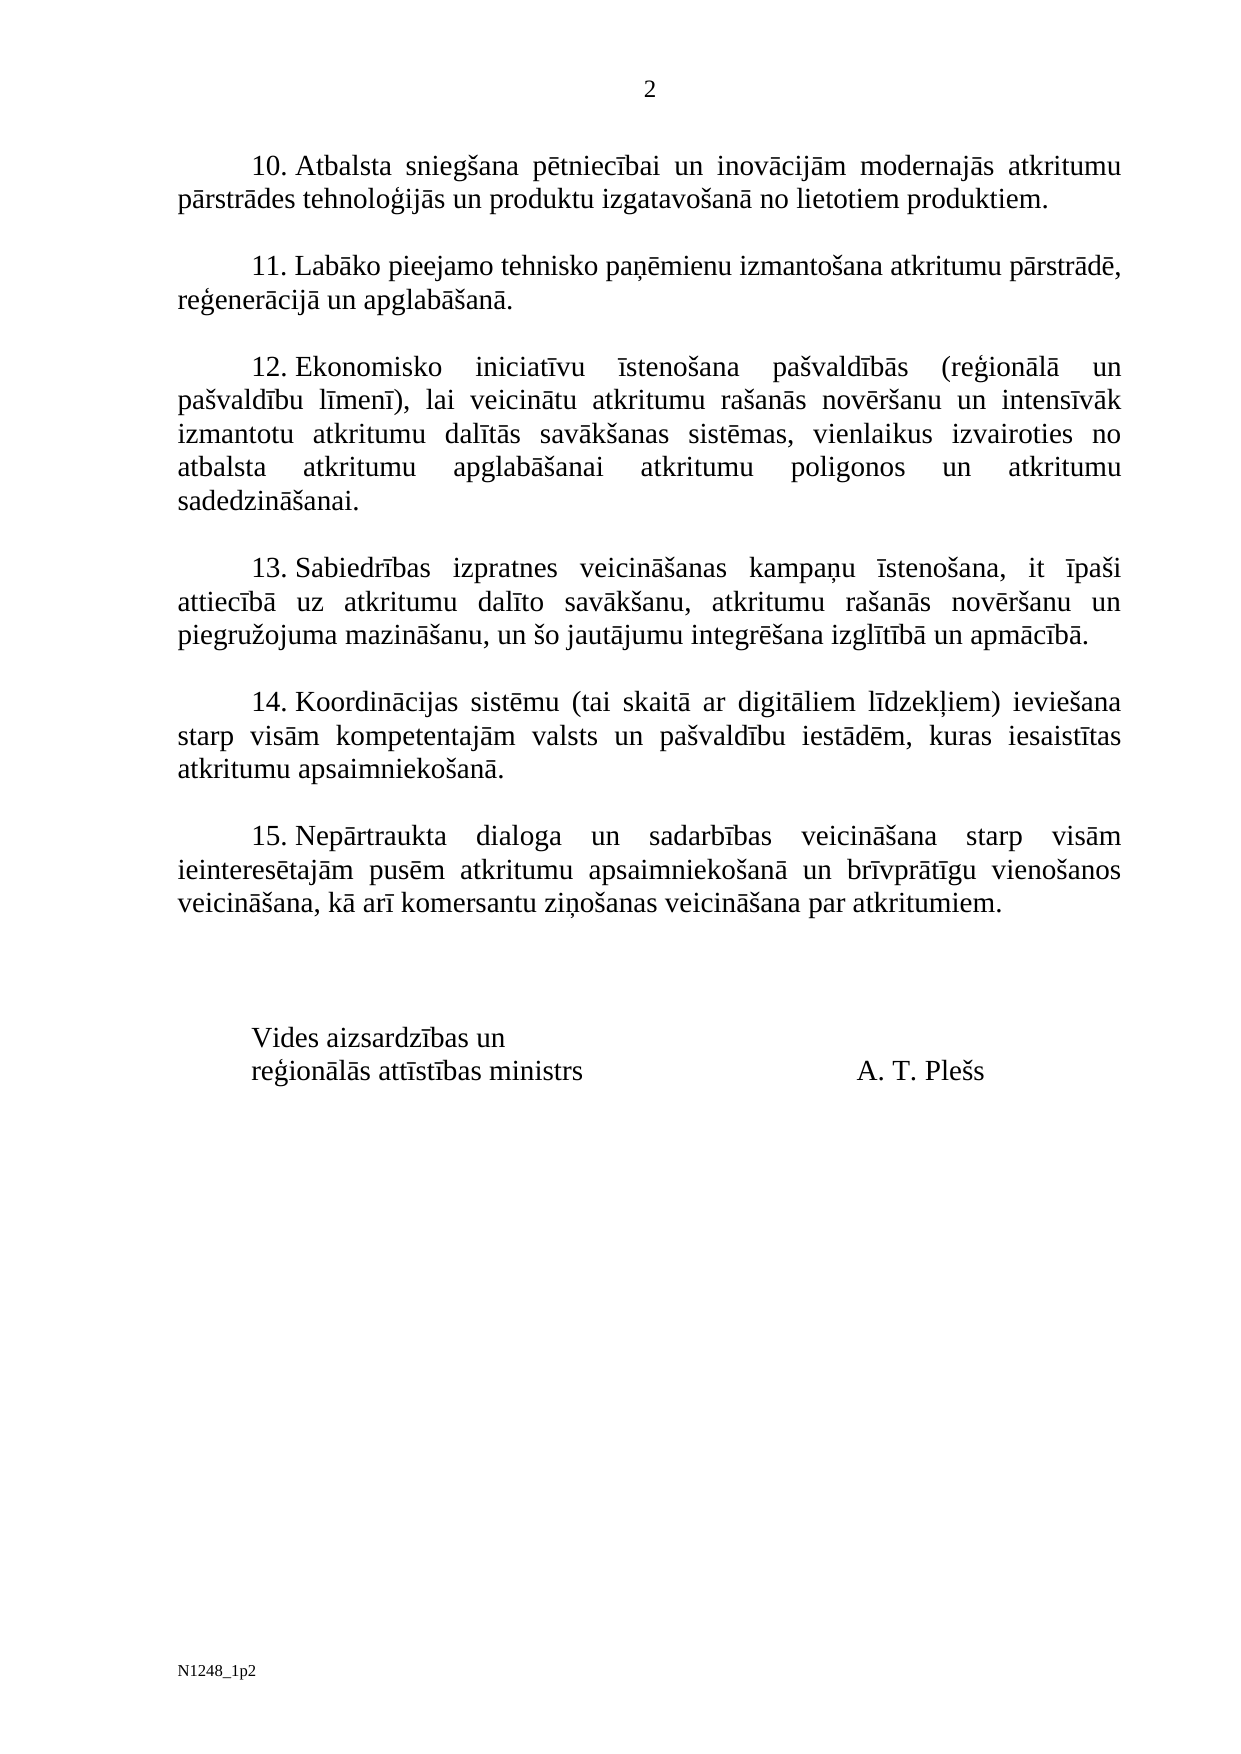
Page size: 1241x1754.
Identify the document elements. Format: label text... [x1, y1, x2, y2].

text 13. Sabiedrības izpratnes veicināšanas kampaņu īstenošana, it īpaši attiecībā uz atkritumu dalīto savākšanu, atkritumu rašanās novēršanu un piegružojuma mazināšanu, un šo jautājumu integrēšana izglītībā un apmācībā. [177, 550, 1122, 651]
text 12. Ekonomisko iniciatīvu īstenošana pašvaldībās (reģionālā un pašvaldību līmenī), lai veicinātu atkritumu rašanās novēršanu un intensīvāk izmantotu atkritumu dalītās savākšanas sistēmas, vienlaikus izvairoties no atbalsta atkritumu apglabāšanai atkritumu poligonos un atkritumu sadedzināšanai. [177, 349, 1122, 517]
text Vides aizsardzības un [177, 1020, 1122, 1053]
text reģionālās attīstības ministrs A. T. Plešs [177, 1053, 1122, 1087]
text 14. Koordinācijas sistēmu (tai skaitā ar digitāliem līdzekļiem) ieviešana starp visām kompetentajām valsts un pašvaldību iestādēm, kuras iesaistītas atkritumu apsaimniekošanā. [177, 684, 1122, 785]
text 15. Nepārtraukta dialoga un sadarbības veicināšana starp visām ieinteresētajām pusēm atkritumu apsaimniekošanā un brīvprātīgu vienošanos veicināšana, kā arī komersantu ziņošanas veicināšana par atkritumiem. [177, 818, 1122, 919]
text 10. Atbalsta sniegšana pētniecībai un inovācijām modernajās atkritumu pārstrādes tehnoloģijās un produktu izgatavošanā no lietotiem produktiem. [177, 148, 1122, 215]
text 11. Labāko pieejamo tehnisko paņēmienu izmantošana atkritumu pārstrādē, reģenerācijā un apglabāšanā. [177, 248, 1122, 315]
